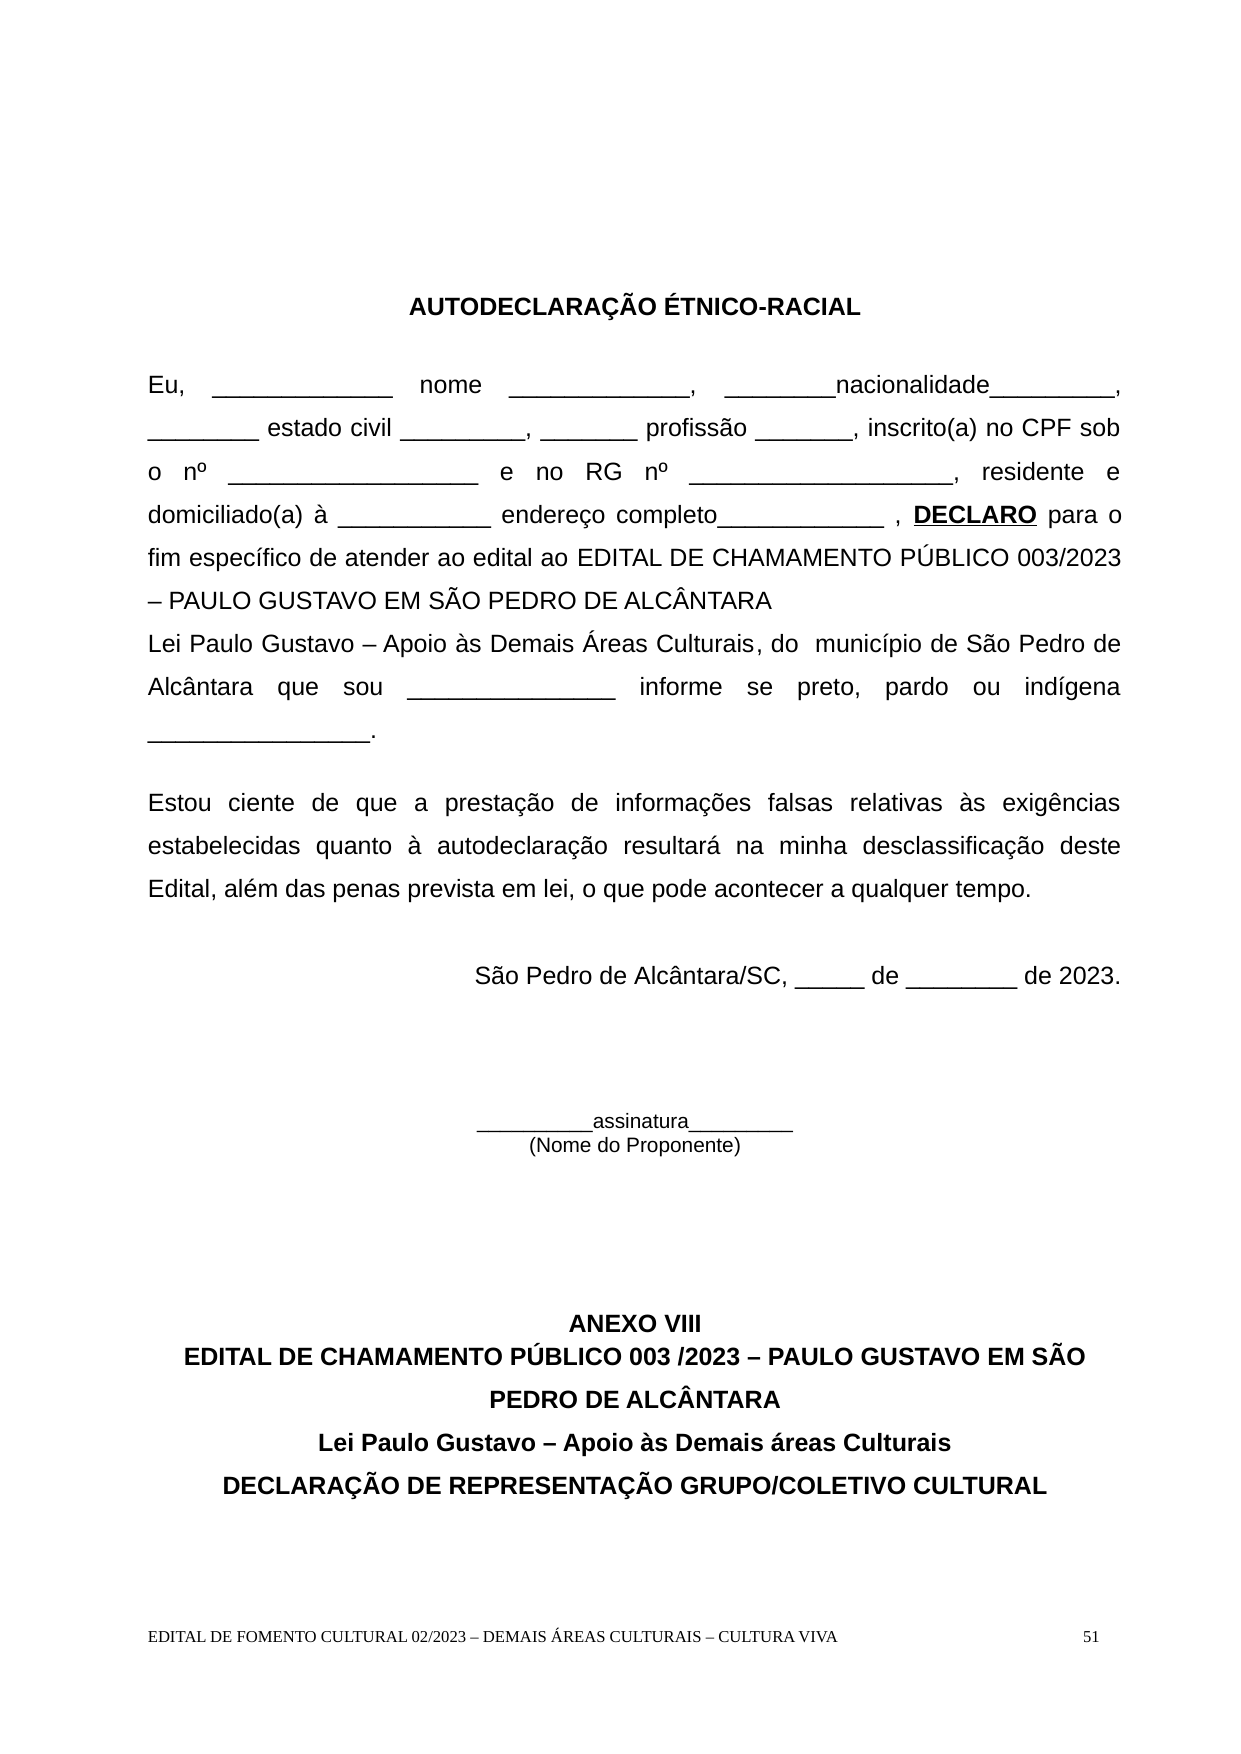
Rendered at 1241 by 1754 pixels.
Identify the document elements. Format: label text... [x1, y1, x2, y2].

text São Pedro de Alcântara/SC, _____ de ________ de 2023. [148, 946, 1122, 990]
text EDITAL DE CHAMAMENTO PÚBLICO 003 /2023 – PAULO GUSTAVO EM SÃO PEDRO DE ALCÂNTARA [148, 1342, 1122, 1414]
text Eu, _____________ nome _____________, ________nacionalidade_________, ________ estado civil _________, _______ profissão _______, inscrito(a) no CPF sob o nº __________________ e no RG nº ___________________, residente e domiciliado(a) à ___________ endereço completo____________ , DECLARO para o fim específico de atender ao edital ao EDITAL DE CHAMAMENTO PÚBLICO 003/2023 – PAULO GUSTAVO EM SÃO PEDRO DE ALCÂNTARA [148, 370, 1122, 615]
text Lei Paulo Gustavo – Apoio às Demais áreas Culturais [148, 1428, 1122, 1457]
text AUTODECLARAÇÃO ÉTNICO-RACIAL [148, 292, 1122, 320]
text Estou ciente de que a prestação de informações falsas relativas às exigências estabelecidas quanto à autodeclaração resultará na minha desclassificação deste Edital, além das penas prevista em lei, o que pode acontecer a qualquer tempo. [148, 788, 1122, 903]
text Lei Paulo Gustavo – Apoio às Demais Áreas Culturais, do município de São Pedro de Alcântara que sou _______________ informe se preto, pardo ou indígena ________________. [148, 629, 1122, 744]
text (Nome do Proponente) [148, 1133, 1122, 1157]
text __________assinatura_________ [148, 1109, 1122, 1133]
text DECLARAÇÃO DE REPRESENTAÇÃO GRUPO/COLETIVO CULTURAL [148, 1471, 1122, 1500]
text ANEXO VIII [148, 1309, 1122, 1338]
